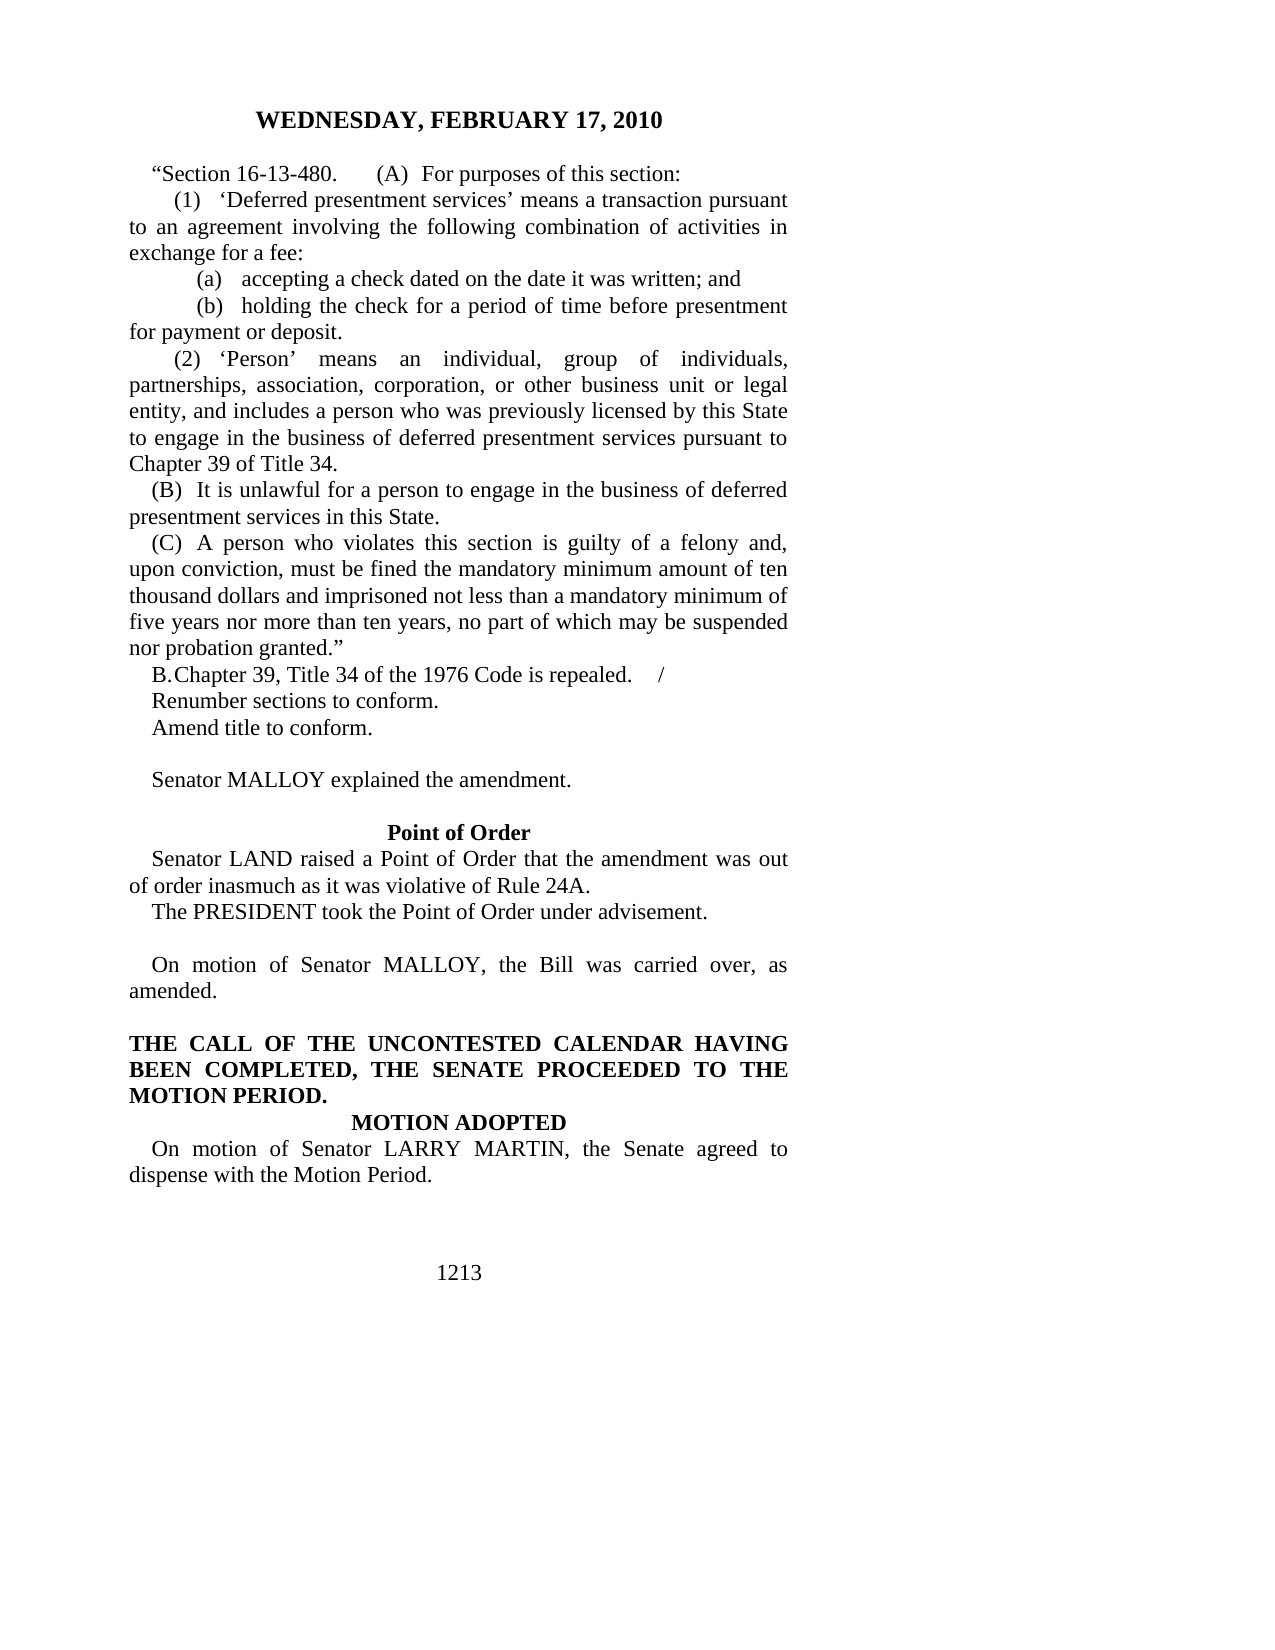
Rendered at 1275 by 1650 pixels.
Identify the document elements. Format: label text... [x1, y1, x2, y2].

text On motion of Senator LARRY MARTIN, the Senate agreed to dispense with the Motion Period. [129, 1135, 789, 1188]
text On motion of Senator MALLOY, the Bill was carried over, as amended. [129, 951, 789, 1003]
text (a) accepting a check dated on the date it was written; and [129, 266, 789, 292]
text (1) ‘Deferred presentment services’ means a transaction pursuant to an agreement involving the following combination of activities in exchange for a fee: [129, 186, 789, 266]
text B. Chapter 39, Title 34 of the 1976 Code is repealed. / [129, 661, 789, 687]
text (2) ‘Person’ means an individual, group of individuals, partnerships, association, corporation, or other business unit or legal entity, and includes a person who was previously licensed by this State to engage in the business of deferred presentment services pursuant to Chapter 39 of Title 34. [129, 344, 789, 476]
text Senator LAND raised a Point of Order that the amendment was out of order inasmuch as it was violative of Rule 24A. [129, 845, 789, 898]
text Amend title to conform. [129, 713, 789, 740]
text Renumber sections to conform. [129, 687, 789, 713]
text Senator MALLOY explained the amendment. [129, 766, 789, 793]
text THE CALL OF THE UNCONTESTED CALENDAR HAVING BEEN COMPLETED, THE SENATE PROCEEDED TO THE MOTION PERIOD. [129, 1030, 789, 1109]
text (C) A person who violates this section is guilty of a felony and, upon conviction, must be fined the mandatory minimum amount of ten thousand dollars and imprisoned not less than a mandatory minimum of five years nor more than ten years, no part of which may be suspended nor probation granted.” [129, 529, 789, 661]
text Point of Order [129, 819, 789, 845]
text “Section 16-13-480. (A) For purposes of this section: [129, 160, 789, 186]
text MOTION ADOPTED [129, 1109, 789, 1135]
text (B) It is unlawful for a person to engage in the business of deferred presentment services in this State. [129, 476, 789, 529]
text (b) holding the check for a period of time before presentment for payment or deposit. [129, 292, 789, 344]
text The PRESIDENT took the Point of Order under advisement. [129, 898, 789, 924]
